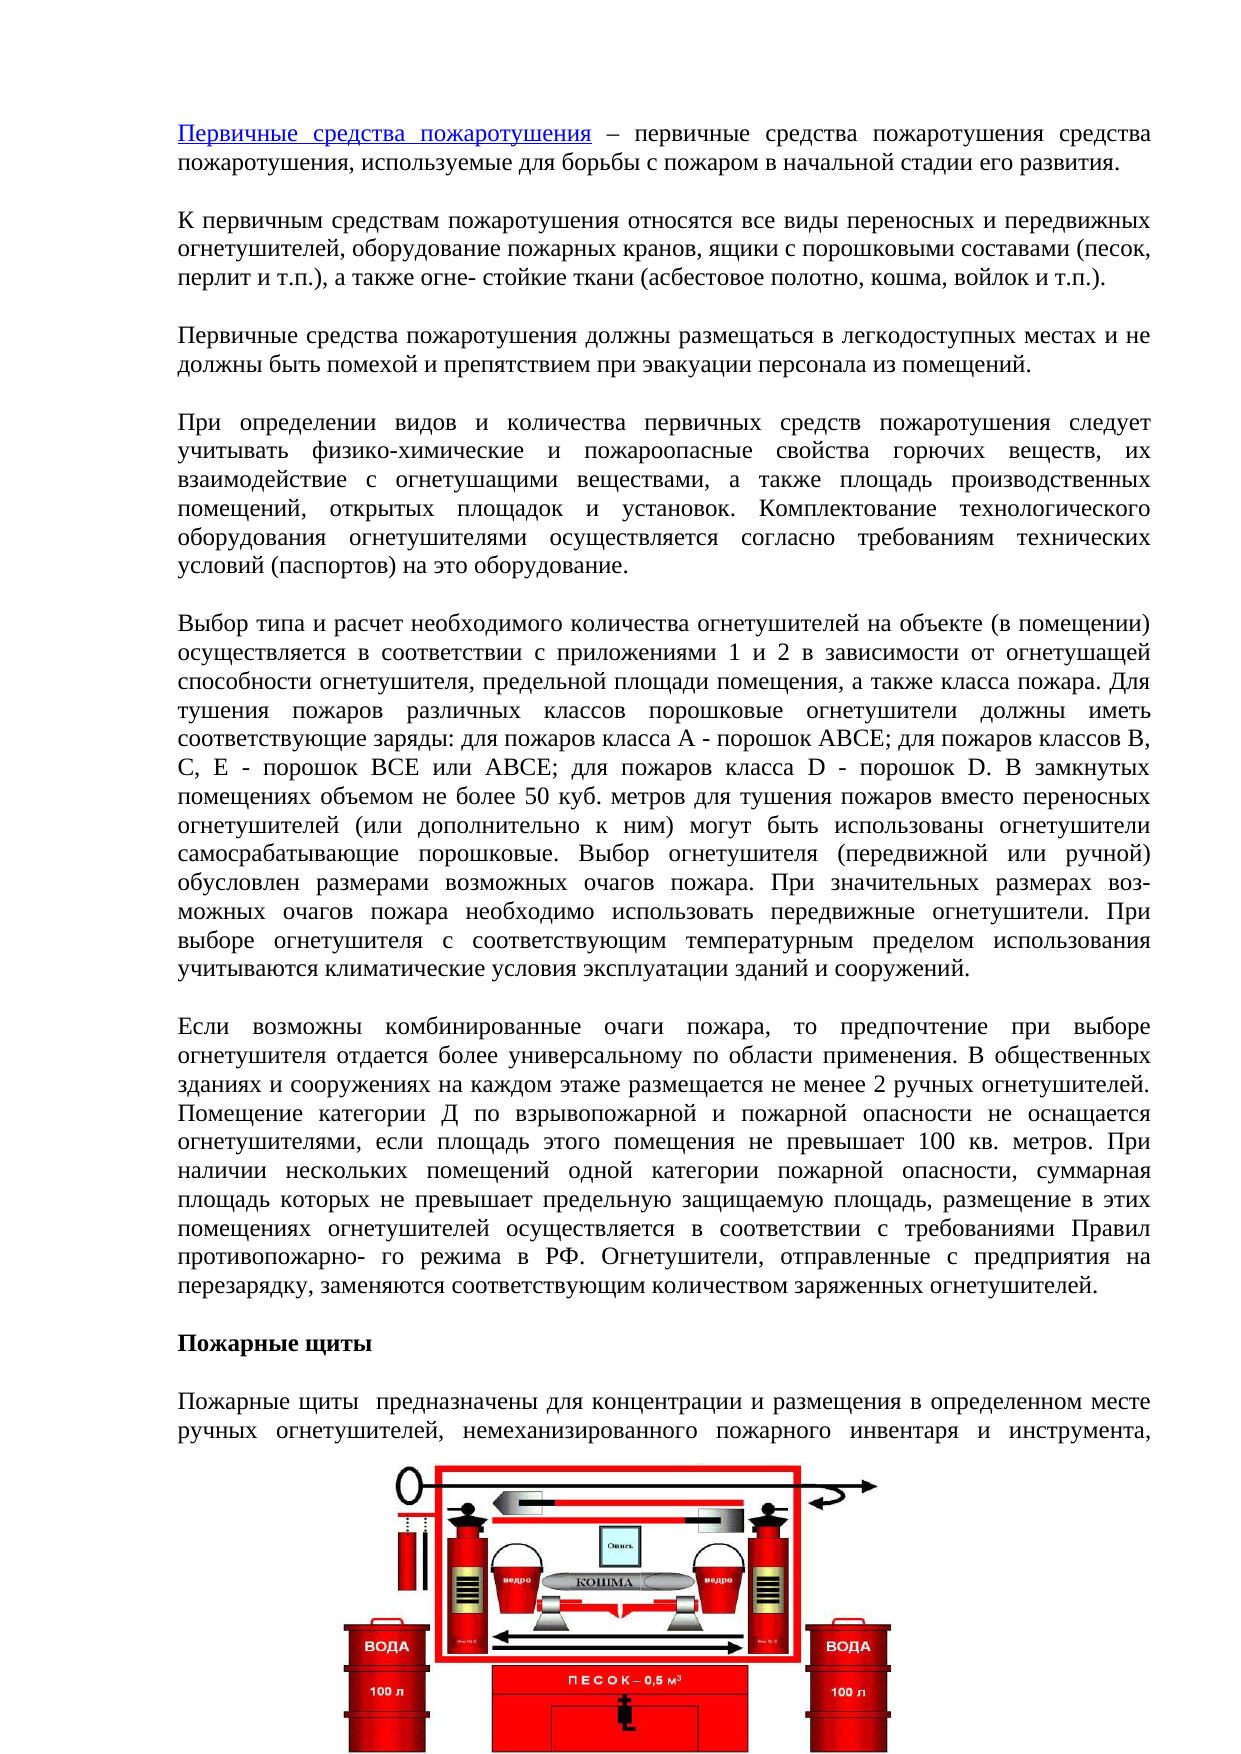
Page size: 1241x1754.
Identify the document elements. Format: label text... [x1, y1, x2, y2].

text Если возможны комбинированные очаги пожара, то предпочтение при выборе огнетушителя отдается более универсальному по области применения. В общественных зданиях и сооружениях на каждом этаже размещается не менее 2 ручных огнетушителей. Помещение категории Д по взрывопожарной и пожарной опасности не оснащается огнетушителями, если площадь этого помещения не превышает 100 кв. метров. При наличии нескольких помещений одной категории пожарной опасности, суммарная площадь которых не превышает предельную защищаемую площадь, размещение в этих помещениях огнетушителей осуществляется в соответствии с требованиями Правил противопожарно- го режима в РФ. Огнетушители, отправленные с предприятия на перезарядку, заменяются соответствующим количеством заряженных огнетушителей. [177, 1011, 1152, 1299]
text К первичным средствам пожаротушения относятся все виды переносных и передвижных огнетушителей, оборудование пожарных кранов, ящики с порошковыми составами (песок, перлит и т.п.), а также огне- стойкие ткани (асбестовое полотно, кошма, войлок и т.п.). [177, 205, 1152, 291]
text Выбор типа и расчет необходимого количества огнетушителей на объекте (в помещении) осуществляется в соответствии с приложениями 1 и 2 в зависимости от огнетушащей способности огнетушителя, предельной площади помещения, а также класса пожара. Для тушения пожаров различных классов порошковые огнетушители должны иметь соответствующие заряды: для пожаров класса A - порошок ABCE; для пожаров классов B, C, E - порошок BCE или ABCE; для пожаров класса D - порошок D. В замкнутых помещениях объемом не более 50 куб. метров для тушения пожаров вместо переносных огнетушителей (или дополнительно к ним) могут быть использованы огнетушители самосрабатывающие порошковые. Выбор огнетушителя (передвижной или ручной) обусловлен размерами возможных очагов пожара. При значительных размерах воз- можных очагов пожара необходимо использовать передвижные огнетушители. При выборе огнетушителя с соответствующим температурным пределом использования учитываются климатические условия эксплуатации зданий и сооружений. [177, 608, 1152, 982]
text Первичные средства пожаротушения должны размещаться в легкодоступных местах и не должны быть помехой и препятствием при эвакуации персонала из помещений. [177, 320, 1152, 378]
picture [343, 1463, 892, 1754]
text Пожарные щиты [177, 1328, 1152, 1357]
text При определении видов и количества первичных средств пожаротушения следует учитывать физико-химические и пожароопасные свойства горючих веществ, их взаимодействие с огнетушащими веществами, а также площадь производственных помещений, открытых площадок и установок. Комплектование технологического оборудования огнетушителями осуществляется согласно требованиям технических условий (паспортов) на это оборудование. [177, 407, 1152, 579]
text Первичные средства пожаротушения – первичные средства пожаротушения средства пожаротушения, используемые для борьбы с пожаром в начальной стадии его развития. [177, 118, 1152, 176]
